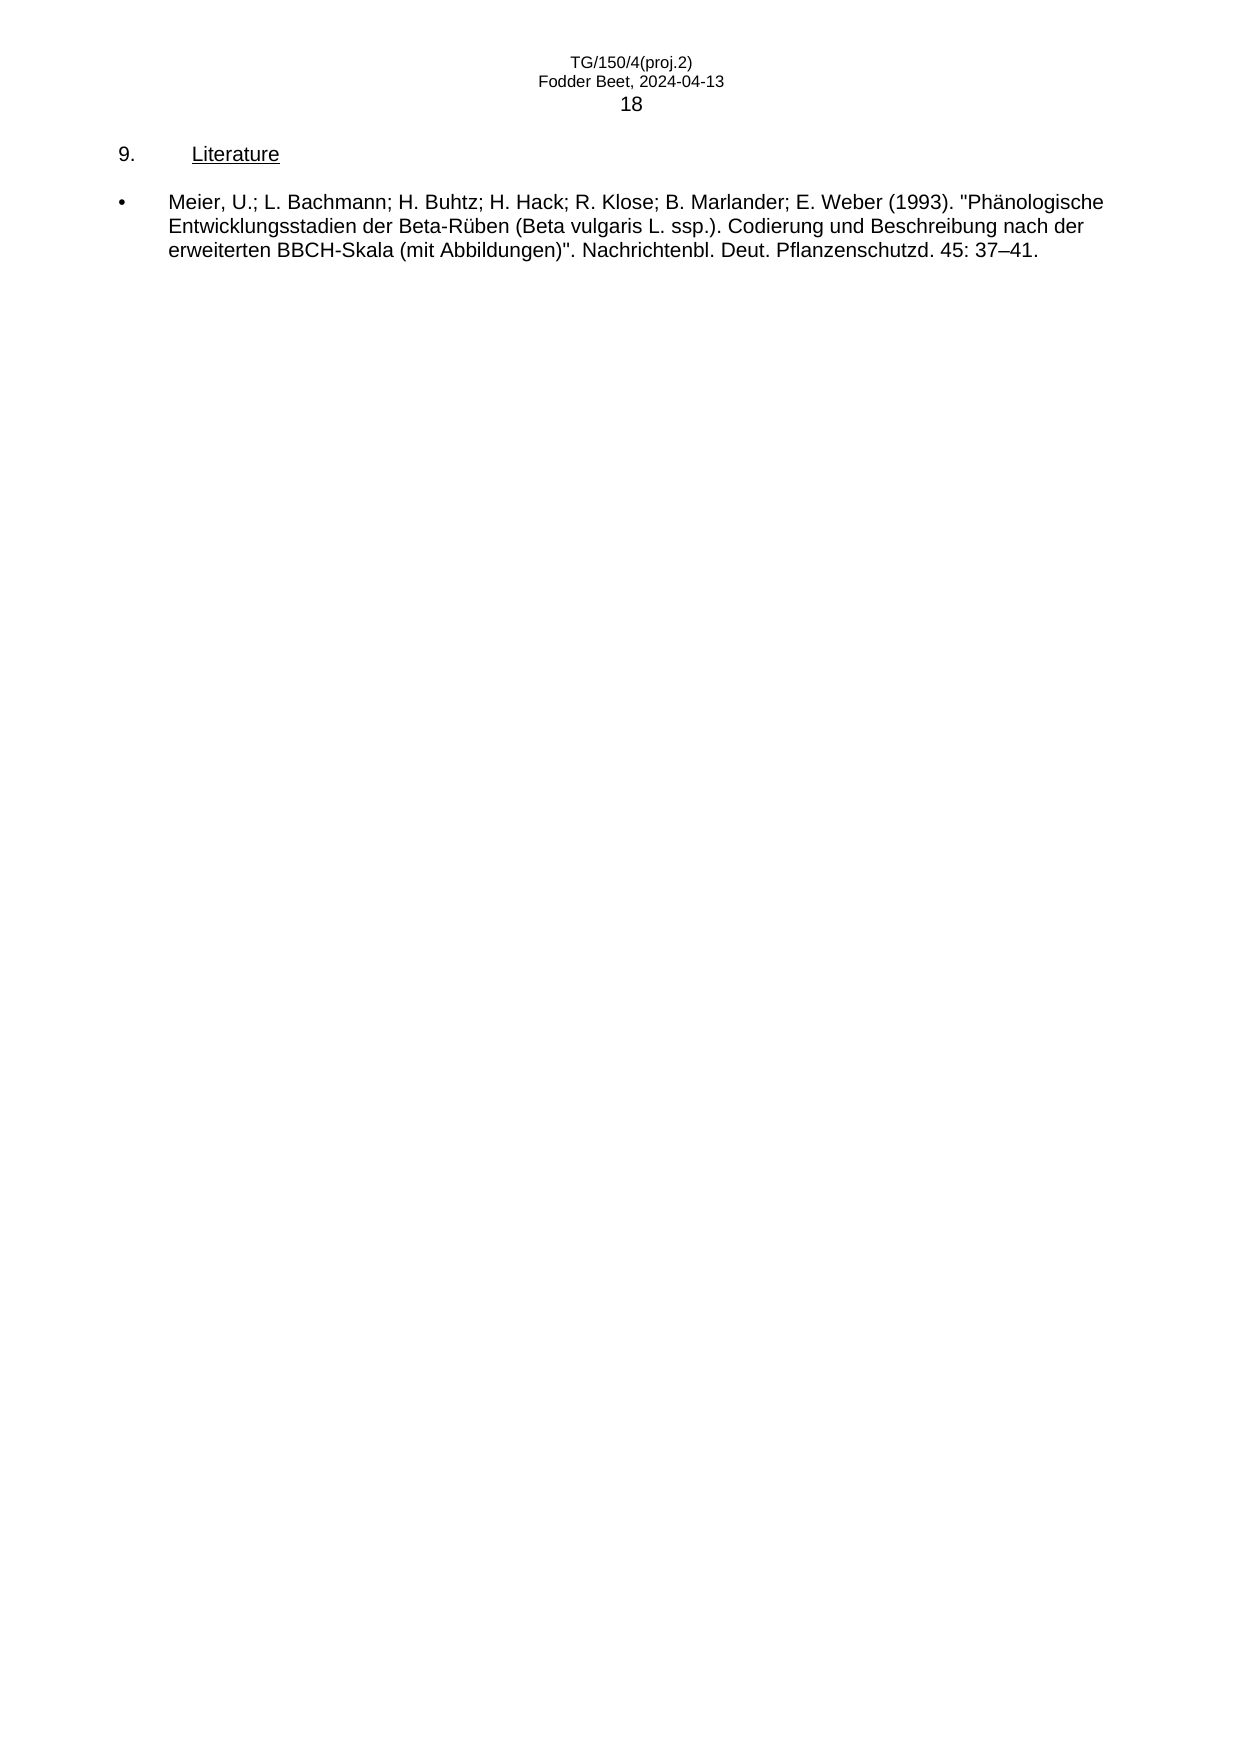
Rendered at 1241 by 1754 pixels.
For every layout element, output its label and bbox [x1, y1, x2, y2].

table_header [118, 142, 1135, 262]
